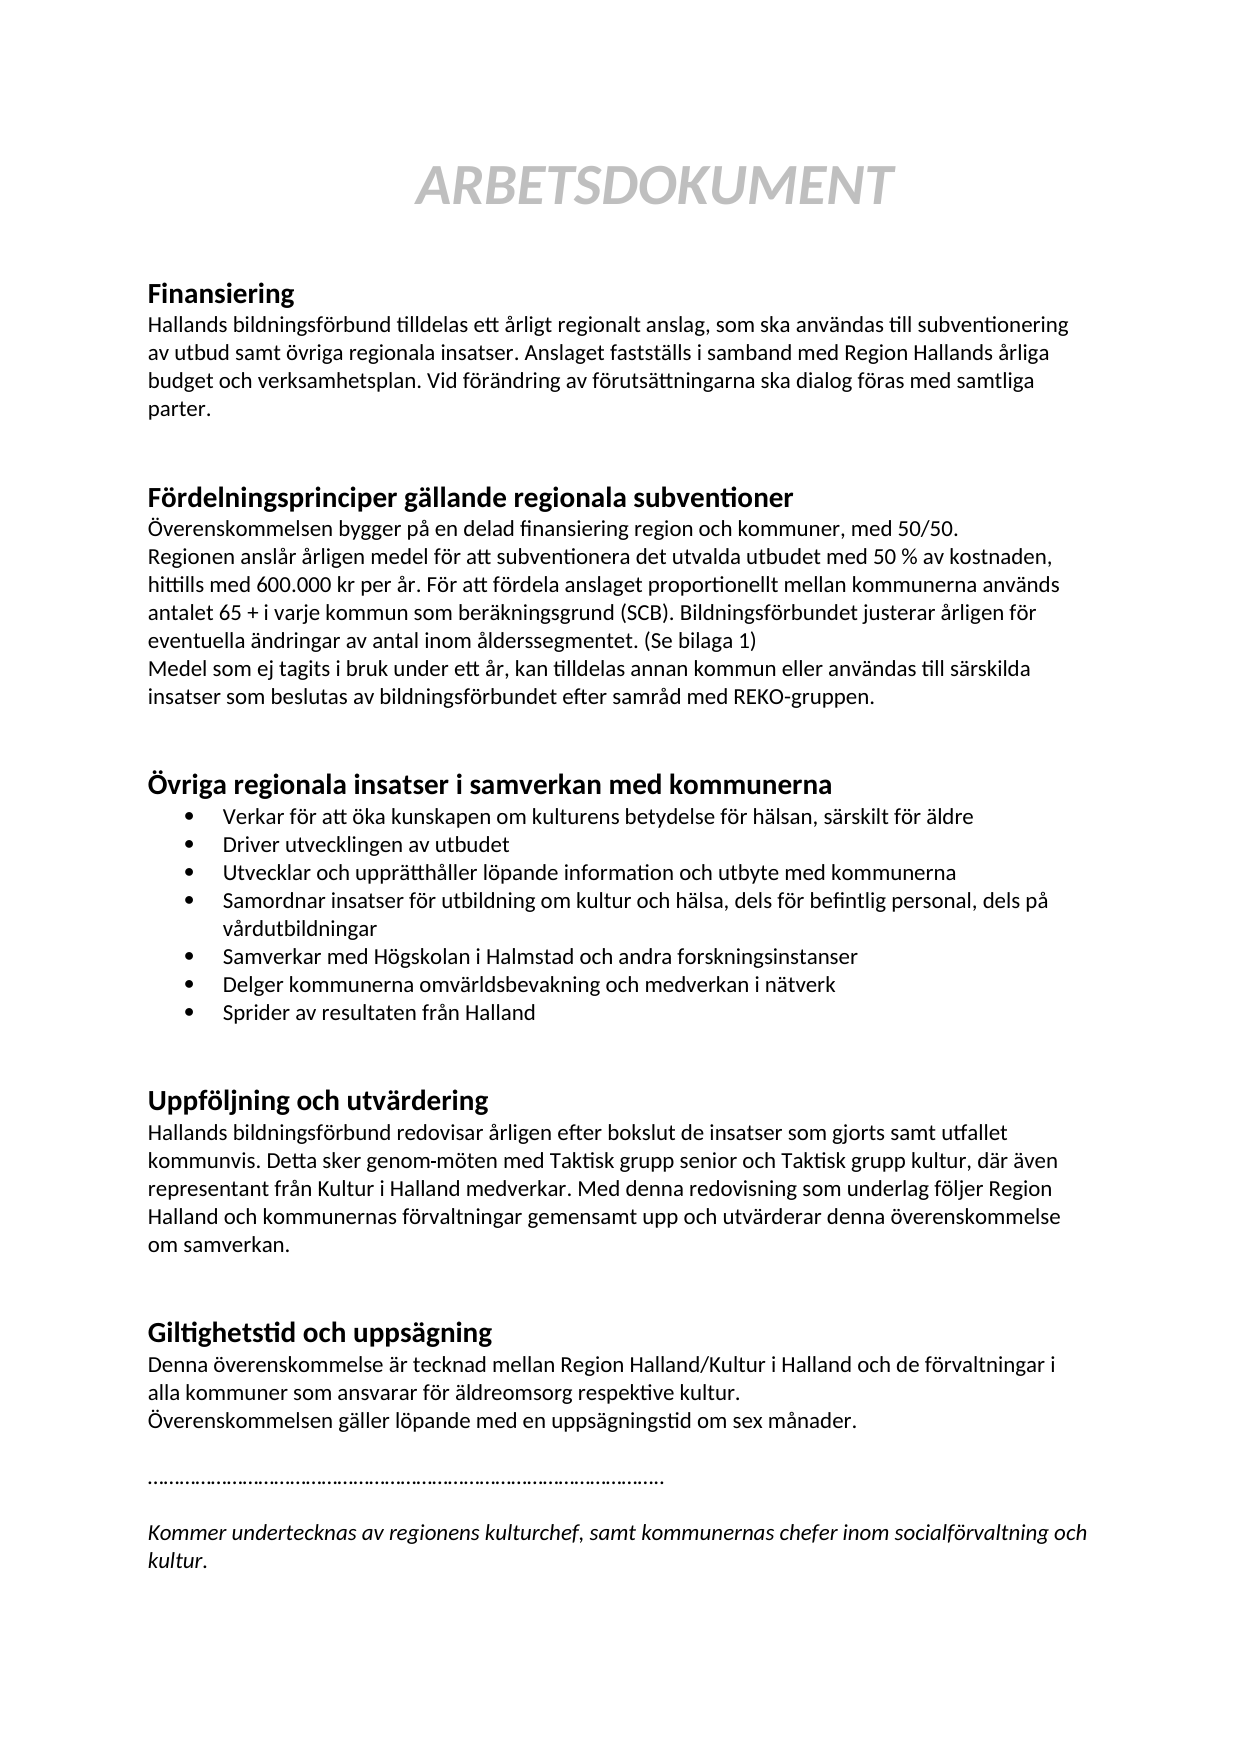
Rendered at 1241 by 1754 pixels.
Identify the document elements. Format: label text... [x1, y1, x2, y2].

text …………………………………………………………………………………….. [148, 1462, 1093, 1490]
text Överenskommelsen gäller löpande med en uppsägningstid om sex månader. [148, 1406, 1093, 1434]
text Hallands bildningsförbund tilldelas ett årligt regionalt anslag, som ska användas till subventionering av utbud samt övriga regionala insatser. Anslaget fastställs i samband med Region Hallands årliga budget och verksamhetsplan. Vid förändring av förutsättningarna ska dialog föras med samtliga parter. [148, 311, 1093, 423]
list Driver utvecklingen av utbudet [185, 830, 1093, 858]
list Sprider av resultaten från Halland [185, 998, 1093, 1026]
text Hallands bildningsförbund redovisar årligen efter bokslut de insatser som gjorts samt utfallet kommunvis. Detta sker genom möten med Taktisk grupp senior och Taktisk grupp kultur, där även representant från Kultur i Halland medverkar. Med denna redovisning som underlag följer Region Halland och kommunernas förvaltningar gemensamt upp och utvärderar denna överenskommelse om samverkan. [148, 1118, 1093, 1258]
list Verkar för att öka kunskapen om kulturens betydelse för hälsan, särskilt för äldre [185, 802, 1093, 830]
text Finansiering [148, 275, 1093, 311]
text Övriga regionala insatser i samverkan med kommunerna [148, 766, 1093, 802]
text Medel som ej tagits i bruk under ett år, kan tilldelas annan kommun eller användas till särskilda insatser som beslutas av bildningsförbundet efter samråd med REKO-gruppen. [148, 654, 1093, 710]
list Samordnar insatser för utbildning om kultur och hälsa, dels för befintlig personal, dels på vårdutbildningar [185, 886, 1093, 942]
text Kommer undertecknas av regionens kulturchef, samt kommunernas chefer inom socialförvaltning och kultur. [148, 1518, 1093, 1574]
text Fördelningsprinciper gällande regionala subventioner [148, 479, 1093, 514]
list Delger kommunerna omvärldsbevakning och medverkan i nätverk [185, 970, 1093, 998]
text ARBETSDOKUMENT [223, 148, 1093, 219]
text Uppföljning och utvärdering [148, 1082, 1093, 1118]
text Överenskommelsen bygger på en delad finansiering region och kommuner, med 50/50. [148, 514, 1093, 542]
list Samverkar med Högskolan i Halmstad och andra forskningsinstanser [185, 942, 1093, 970]
text Giltighetstid och uppsägning [148, 1314, 1093, 1350]
text Denna överenskommelse är tecknad mellan Region Halland/Kultur i Halland och de förvaltningar i alla kommuner som ansvarar för äldreomsorg respektive kultur. [148, 1350, 1093, 1406]
list Utvecklar och upprätthåller löpande information och utbyte med kommunerna [185, 858, 1093, 886]
text Regionen anslår årligen medel för att subventionera det utvalda utbudet med 50 % av kostnaden, hittills med 600.000 kr per år. För att fördela anslaget proportionellt mellan kommunerna används antalet 65 + i varje kommun som beräkningsgrund (SCB). Bildningsförbundet justerar årligen för eventuella ändringar av antal inom ålderssegmentet. (Se bilaga 1) [148, 542, 1093, 654]
